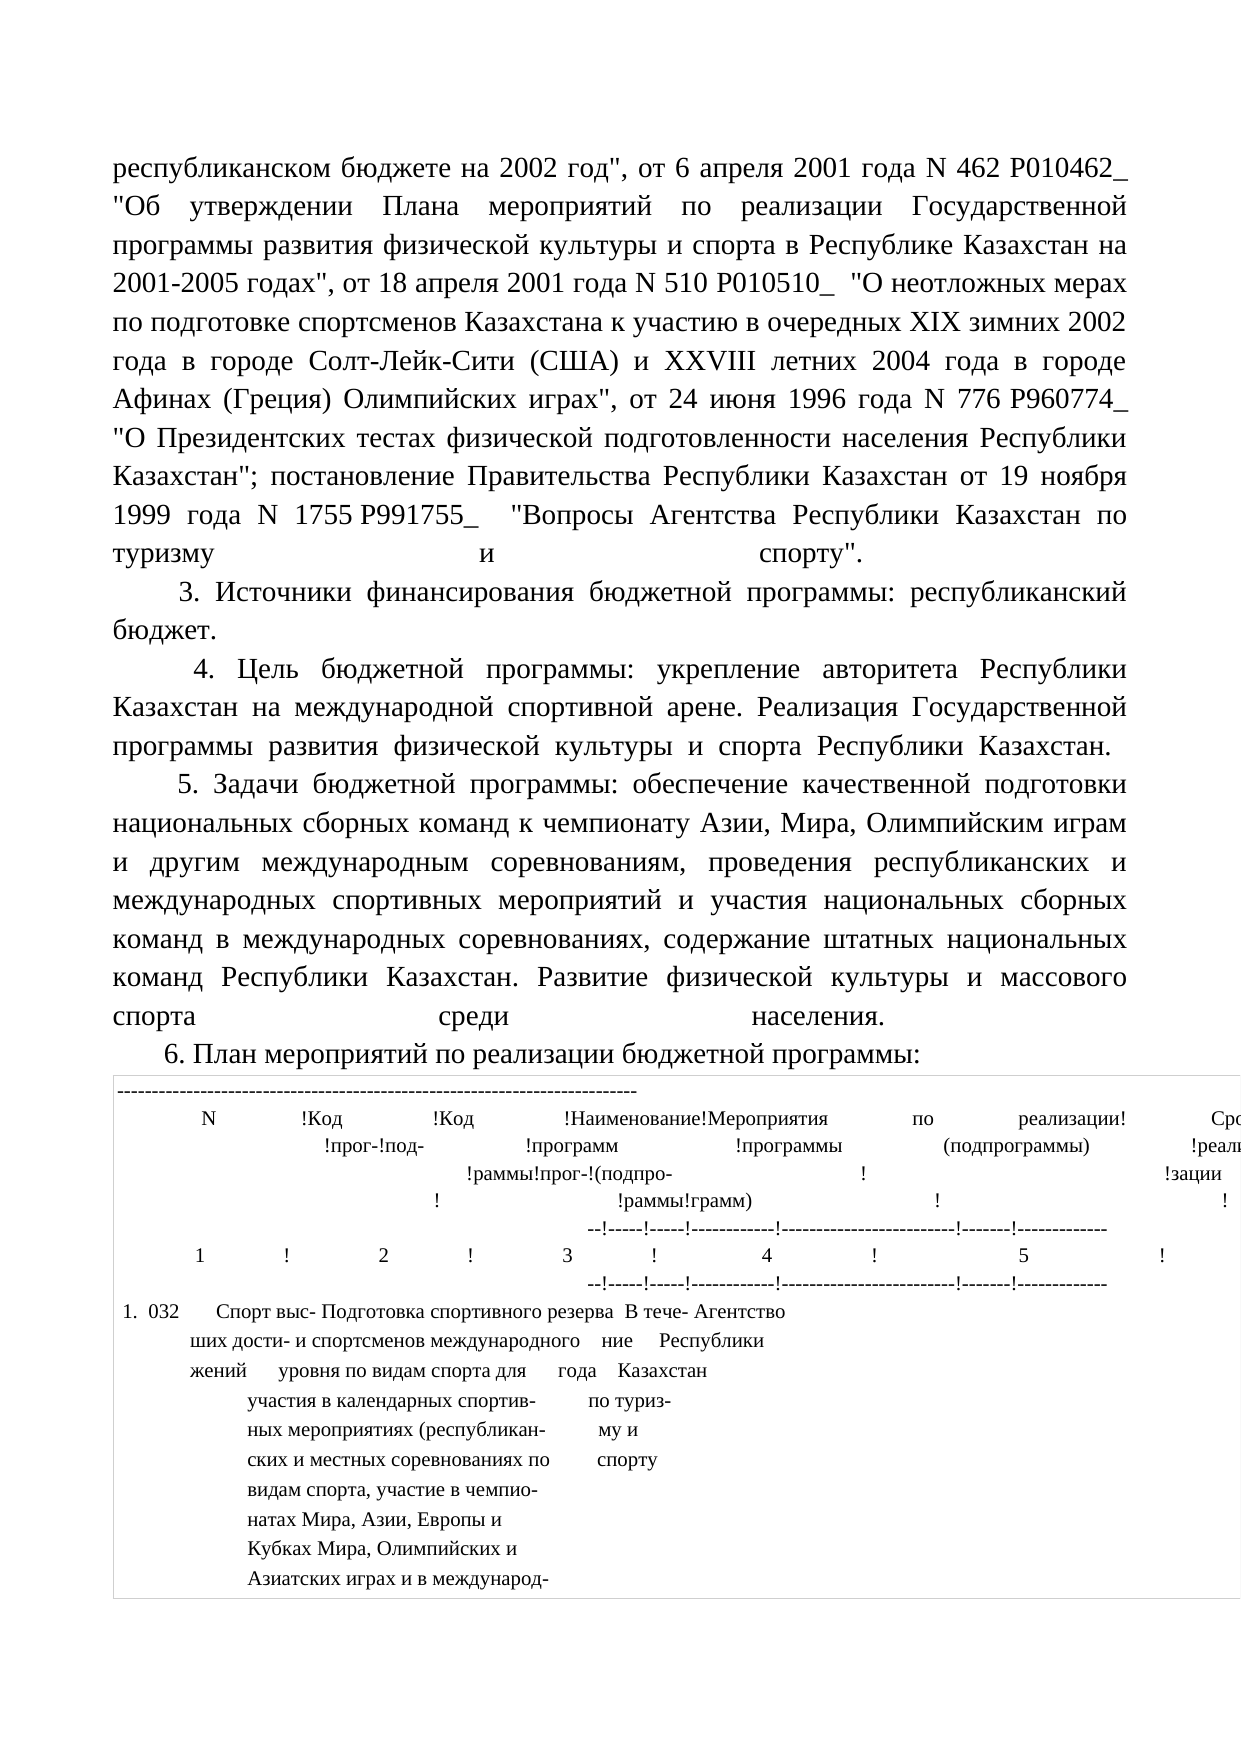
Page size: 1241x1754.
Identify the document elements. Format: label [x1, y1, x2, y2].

table_header [114, 1076, 1240, 1597]
text [112, 150, 1128, 1070]
